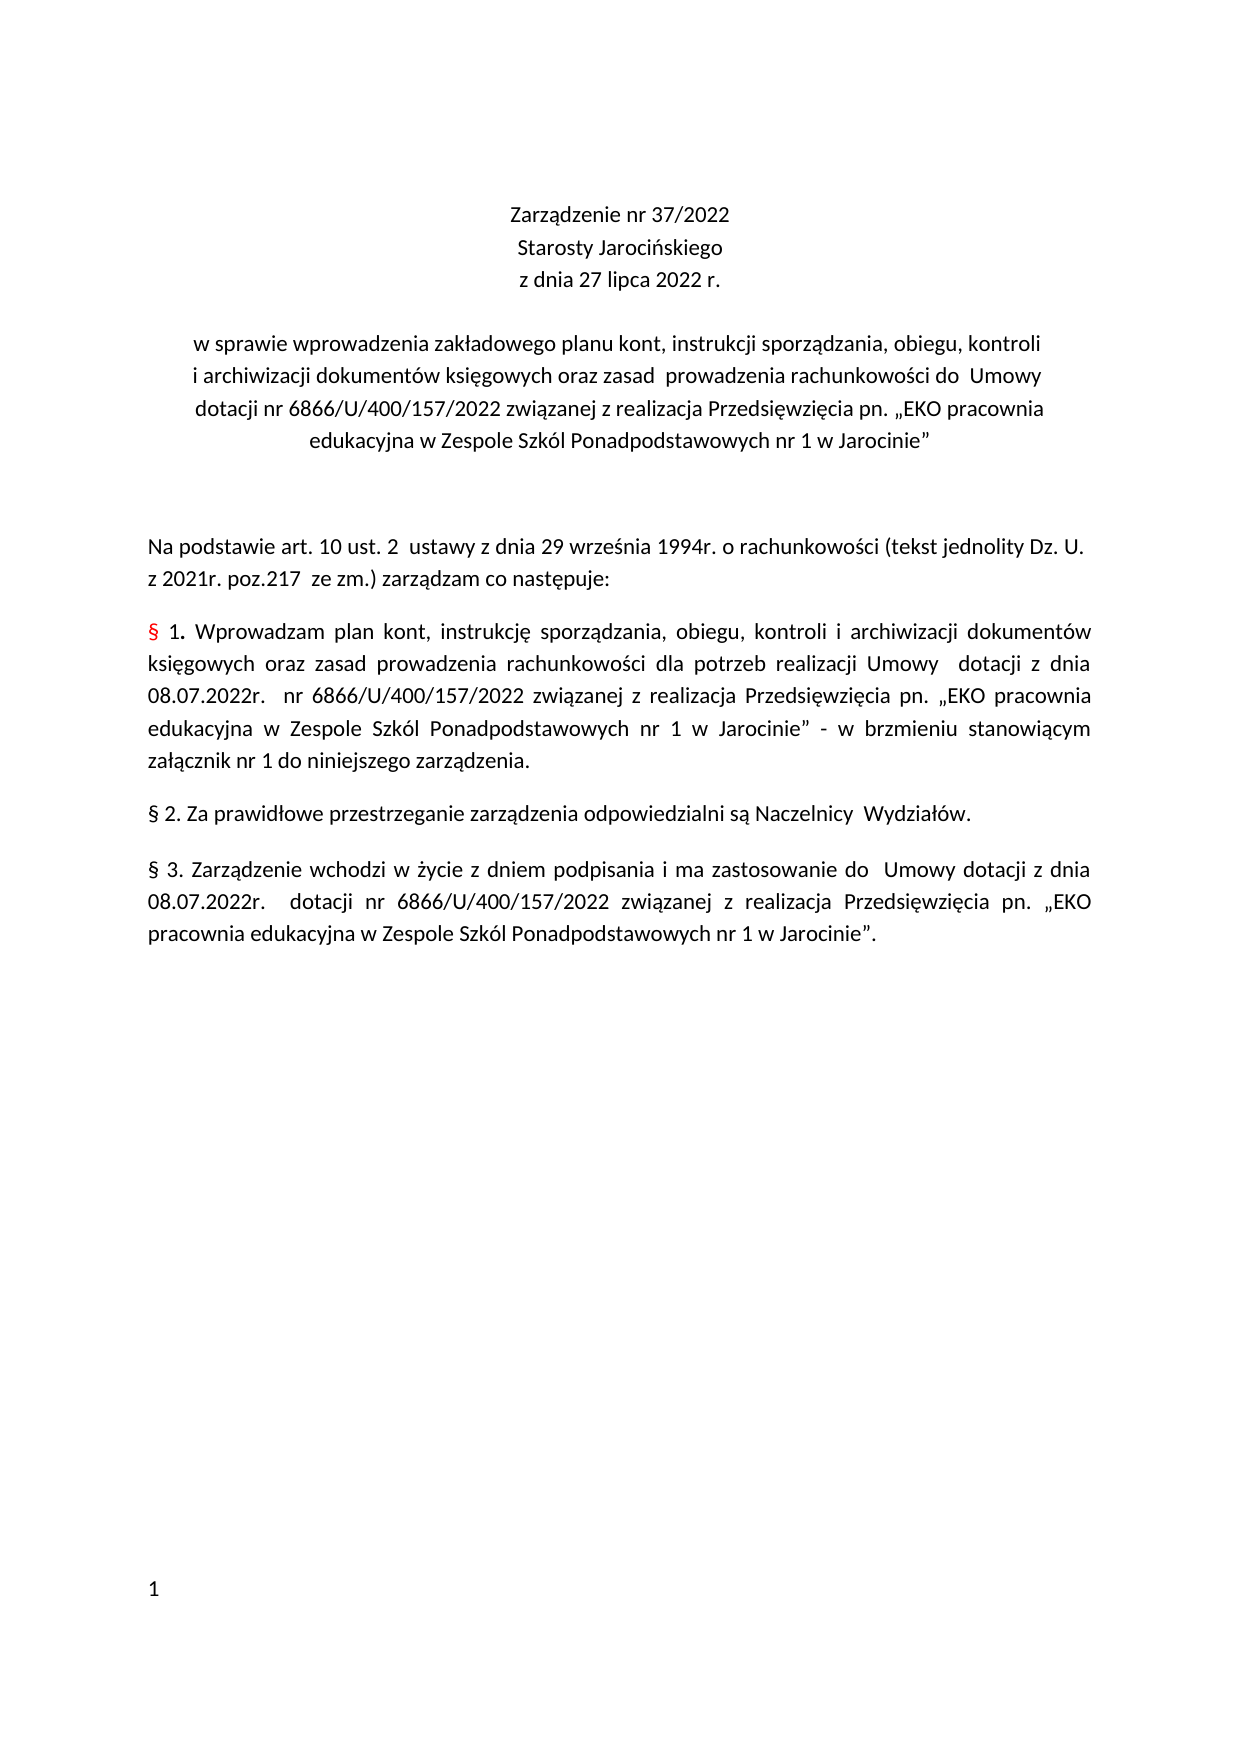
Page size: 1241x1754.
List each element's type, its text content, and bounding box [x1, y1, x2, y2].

text § 3. Zarządzenie wchodzi w życie z dniem podpisania i ma zastosowanie do Umowy dotacji z dnia 08.07.2022r. dotacji nr 6866/U/400/157/2022 związanej z realizacja Przedsięwzięcia pn. „EKO pracownia edukacyjna w Zespole Szkól Ponadpodstawowych nr 1 w Jarocinie”. [148, 855, 1093, 947]
text z dnia 27 lipca 2022 r. [148, 265, 1093, 293]
text w sprawie wprowadzenia zakładowego planu kont, instrukcji sporządzania, obiegu, kontroli i archiwizacji dokumentów księgowych oraz zasad prowadzenia rachunkowości do Umowy dotacji nr 6866/U/400/157/2022 związanej z realizacja Przedsięwzięcia pn. „EKO pracownia edukacyjna w Zespole Szkól Ponadpodstawowych nr 1 w Jarocinie” [148, 329, 1093, 454]
text Na podstawie art. 10 ust. 2 ustawy z dnia 29 września 1994r. o rachunkowości (tekst jednolity Dz. U. z 2021r. poz.217 ze zm.) zarządzam co następuje: [148, 532, 1093, 592]
text Zarządzenie nr 37/2022 [148, 201, 1093, 229]
text § 1. Wprowadzam plan kont, instrukcję sporządzania, obiegu, kontroli i archiwizacji dokumentów księgowych oraz zasad prowadzenia rachunkowości dla potrzeb realizacji Umowy dotacji z dnia 08.07.2022r. nr 6866/U/400/157/2022 związanej z realizacja Przedsięwzięcia pn. „EKO pracownia edukacyjna w Zespole Szkól Ponadpodstawowych nr 1 w Jarocinie” - w brzmieniu stanowiącym załącznik nr 1 do niniejszego zarządzenia. [148, 617, 1093, 774]
text Starosty Jarocińskiego [148, 233, 1093, 261]
text § 2. Za prawidłowe przestrzeganie zarządzenia odpowiedzialni są Naczelnicy Wydziałów. [148, 799, 1093, 827]
